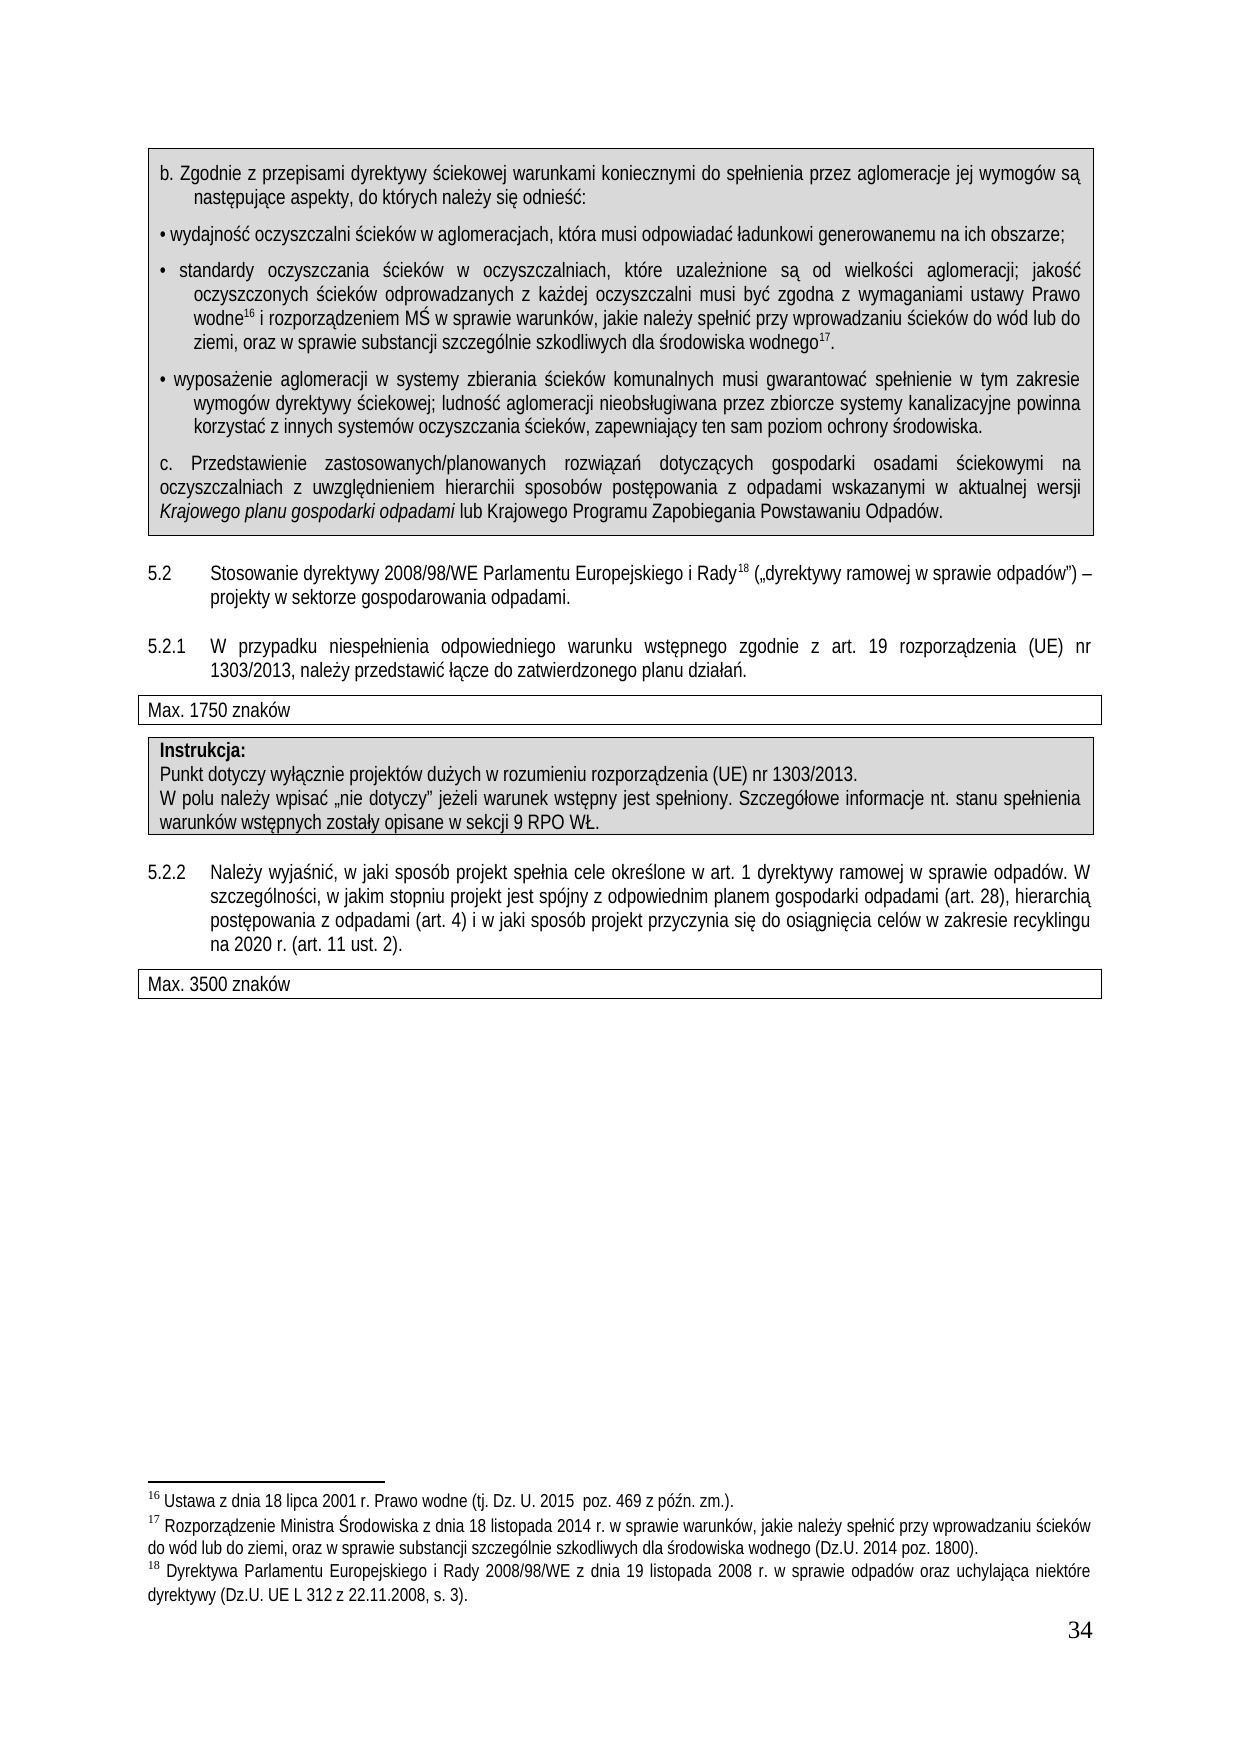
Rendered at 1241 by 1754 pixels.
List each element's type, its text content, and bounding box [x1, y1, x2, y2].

text Max. 1750 znaków [139, 696, 1101, 724]
text 5.2 Stosowanie dyrektywy 2008/98/WE Parlamentu Europejskiego i Rady („dyrektywy ramowej w sprawie odpadów”) – projekty w sektorze gospodarowania odpadami. [148, 561, 1092, 609]
text Max. 3500 znaków [139, 970, 1101, 998]
table_header Instrukcja: Punkt dotyczy wyłącznie projektów dużych w rozumieniu rozporządzenia (UE) nr 1303/2013. W polu należy wpisać „nie dotyczy” jeżeli warunek wstępny jest spełniony. Szczegółowe informacje nt. stanu spełnienia warunków wstępnych zostały opisane w sekcji 9 RPO WŁ. [149, 738, 1093, 834]
text 5.2.2 Należy wyjaśnić, w jaki sposób projekt spełnia cele określone w art. 1 dyrektywy ramowej w sprawie odpadów. W szczególności, w jakim stopniu projekt jest spójny z odpowiednim planem gospodarki odpadami (art. 28), hierarchią postępowania z odpadami (art. 4) i w jaki sposób projekt przyczynia się do osiągnięcia celów w zakresie recyklingu na 2020 r. (art. 11 ust. 2). [148, 860, 1092, 956]
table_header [149, 149, 1093, 535]
text 5.2.1 W przypadku niespełnienia odpowiedniego warunku wstępnego zgodnie z art. 19 rozporządzenia (UE) nr 1303/2013, należy przedstawić łącze do zatwierdzonego planu działań. [148, 634, 1092, 682]
